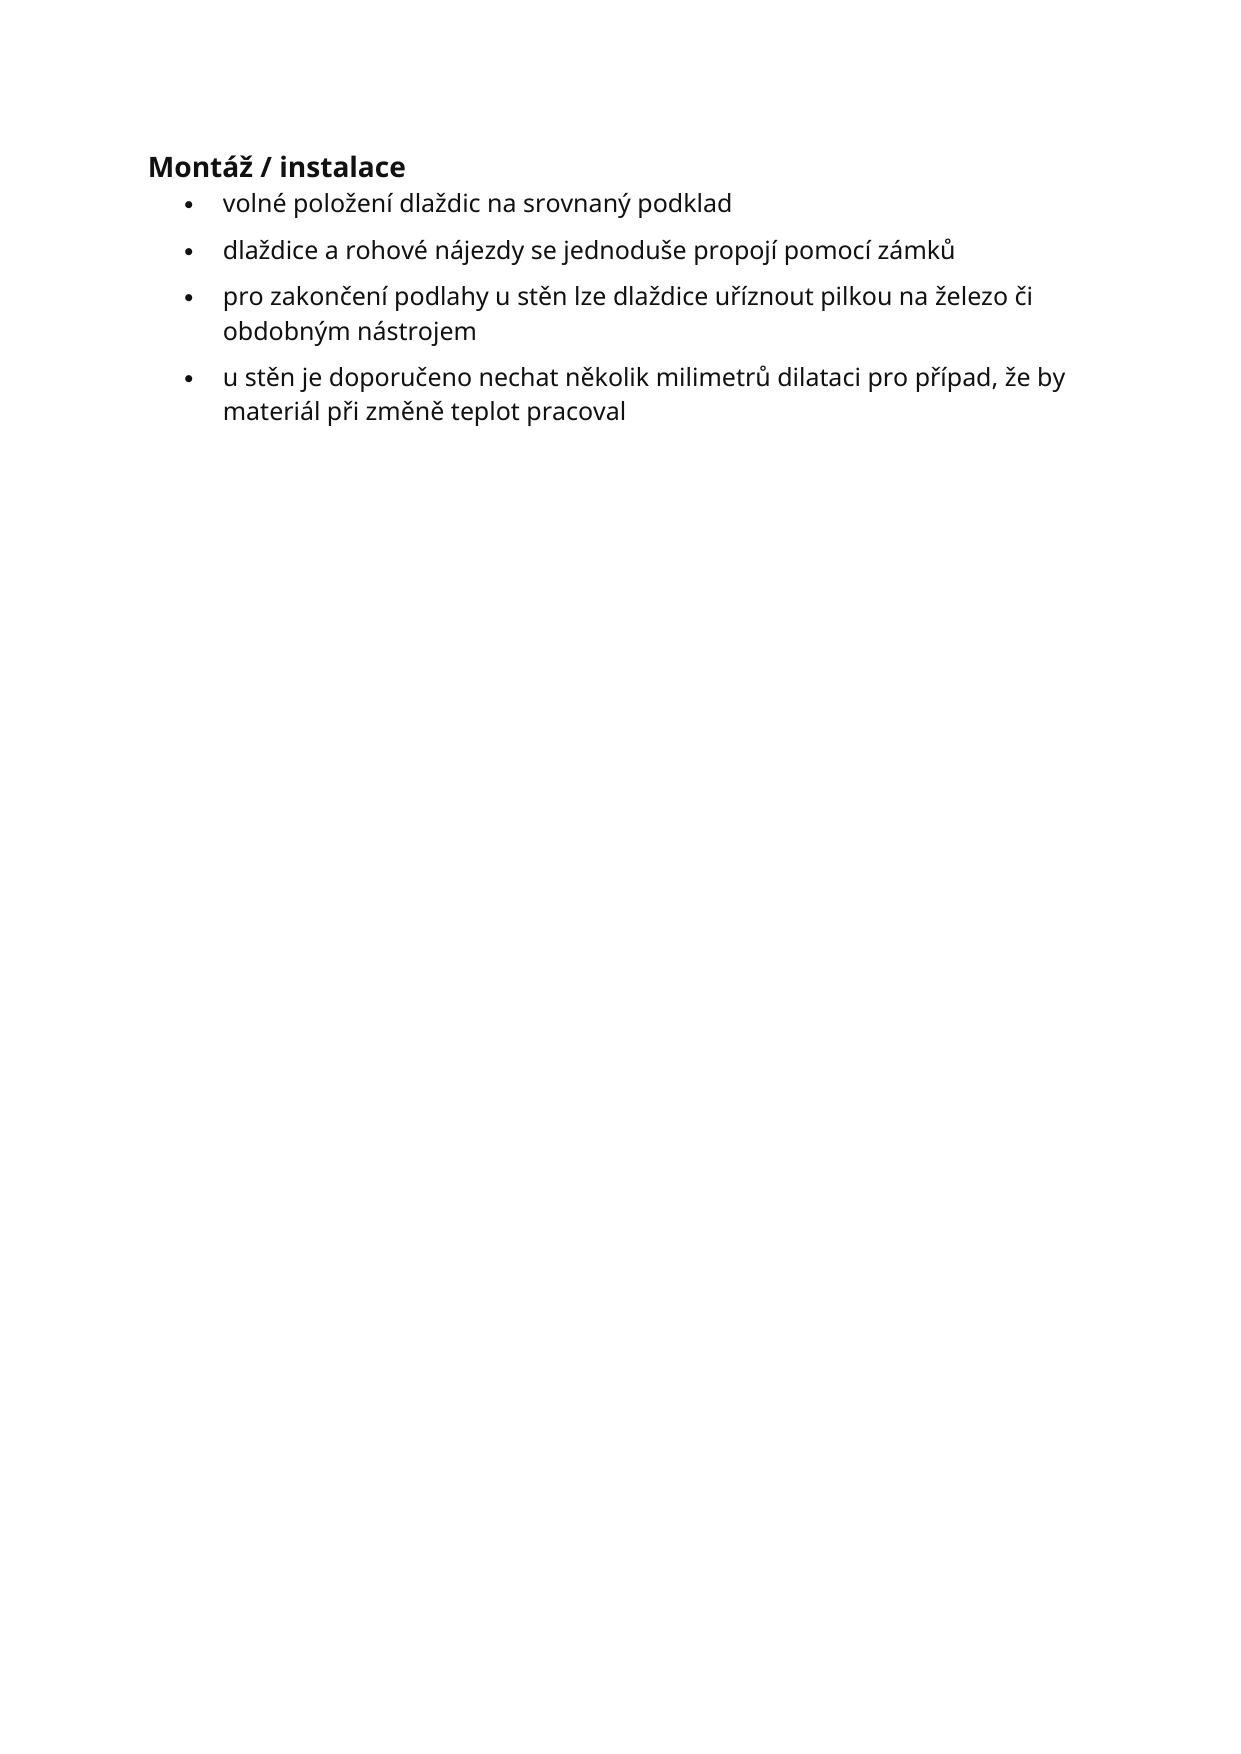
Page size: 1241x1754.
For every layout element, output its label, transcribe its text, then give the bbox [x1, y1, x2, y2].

text Montáž / instalace [148, 148, 1093, 186]
list u stěn je doporučeno nechat několik milimetrů dilataci pro případ, že by materiál při změně teplot pracoval [185, 360, 1093, 428]
list volné položení dlaždic na srovnaný podklad [185, 186, 1093, 220]
list pro zakončení podlahy u stěn lze dlaždice uříznout pilkou na železo či obdobným nástrojem [185, 279, 1093, 347]
list dlaždice a rohové nájezdy se jednoduše propojí pomocí zámků [185, 232, 1093, 267]
